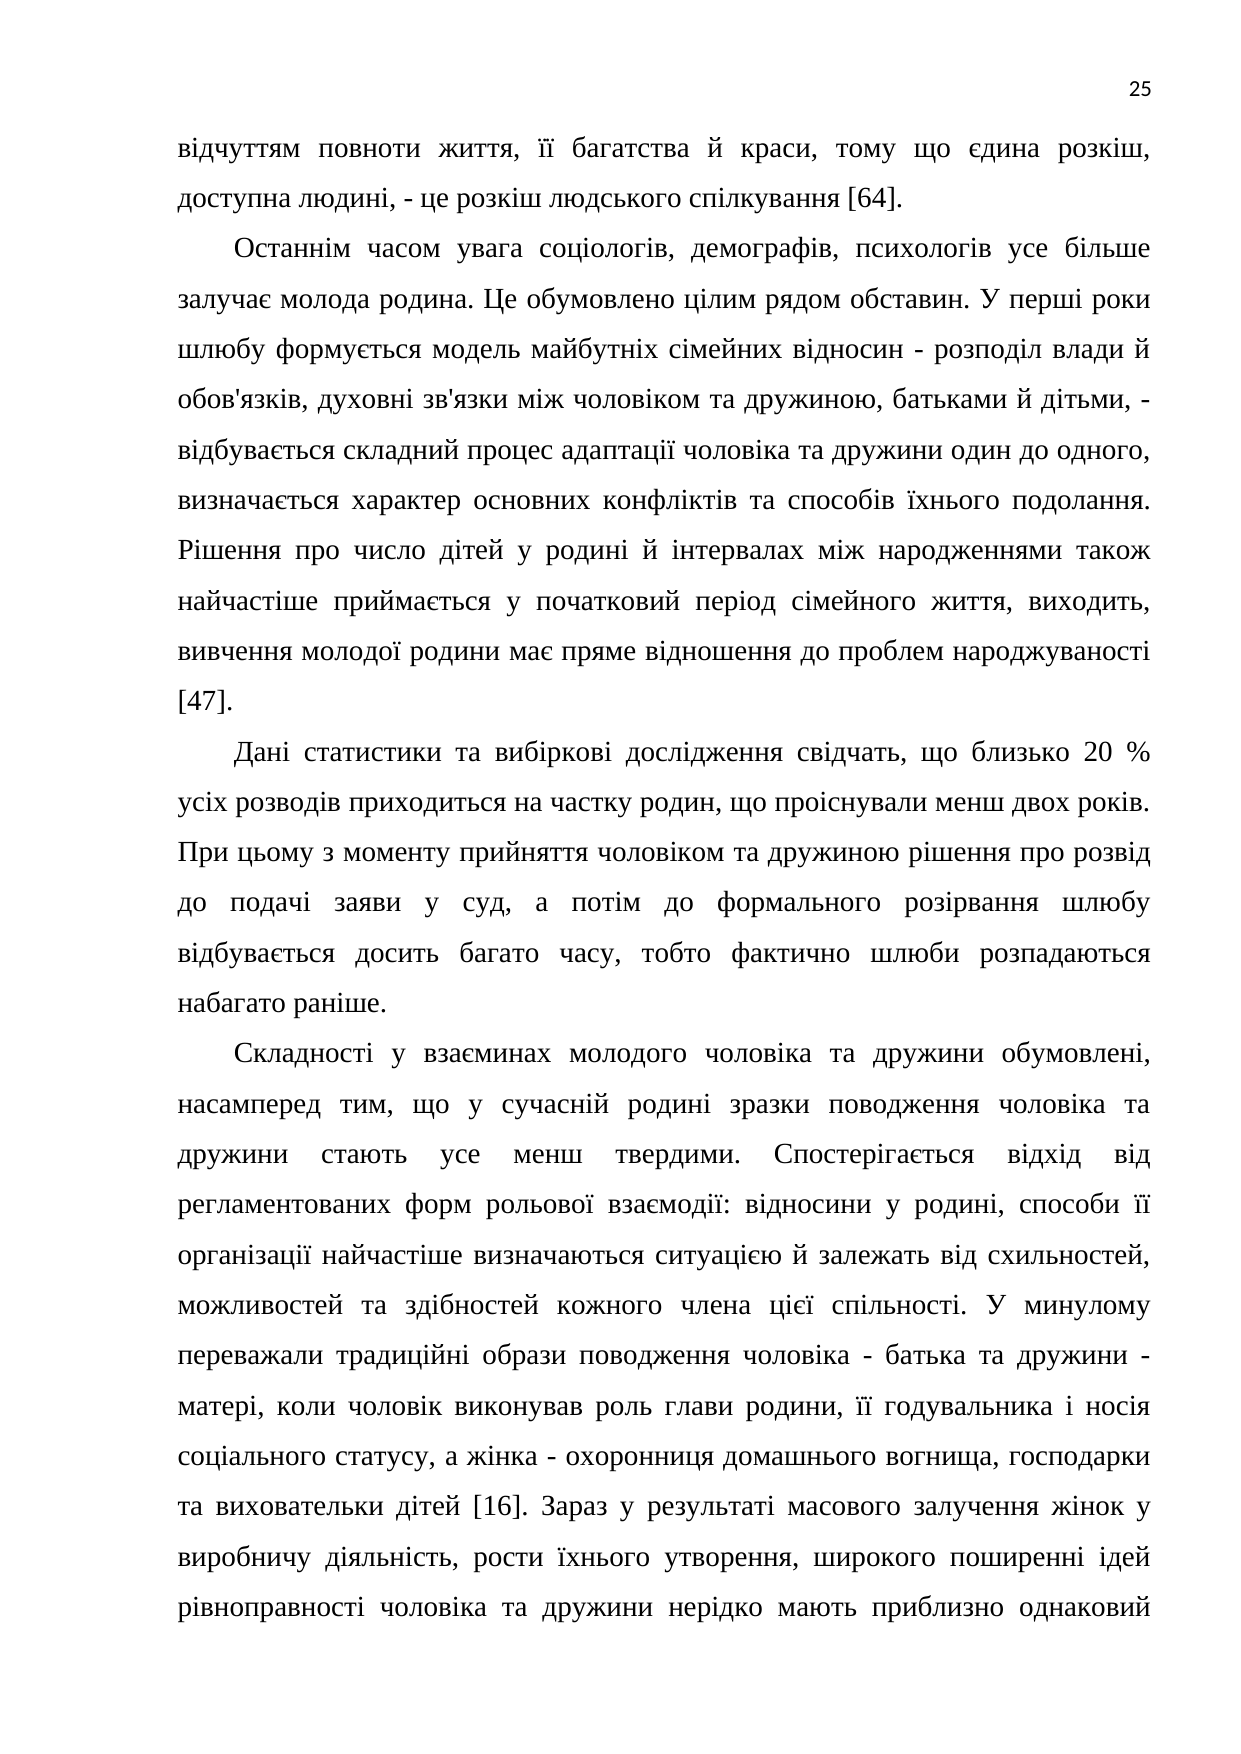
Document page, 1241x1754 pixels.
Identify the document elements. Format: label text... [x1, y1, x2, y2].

text Дані статистики та вибіркові дослідження свідчать, що близько 20 % усіх розводів приходиться на частку родин, що проіснували менш двох років. При цьому з моменту прийняття чоловіком та дружиною рішення про розвід до подачі заяви у суд, а потім до формального розірвання шлюбу відбувається досить багато часу, тобто фактично шлюби розпадаються набагато раніше. [177, 734, 1152, 1019]
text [177, 1036, 1152, 1622]
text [177, 130, 1152, 214]
text Останнім часом увага соціологів, демографів, психологів усе більше залучає молода родина. Це обумовлено цілим рядом обставин. У перші роки шлюбу формується модель майбутніх сімейних відносин - розподіл влади й обов'язків, духовні зв'язки між чоловіком та дружиною, батьками й дітьми, - відбувається складний процес адаптації чоловіка та дружини один до одного, визначається характер основних конфліктів та способів їхнього подолання. Рішення про число дітей у родині й інтервалах між народженнями також найчастіше приймається у початковий період сімейного життя, виходить, вивчення молодої родини має пряме відношення до проблем народжуваності [47]. [177, 231, 1152, 717]
